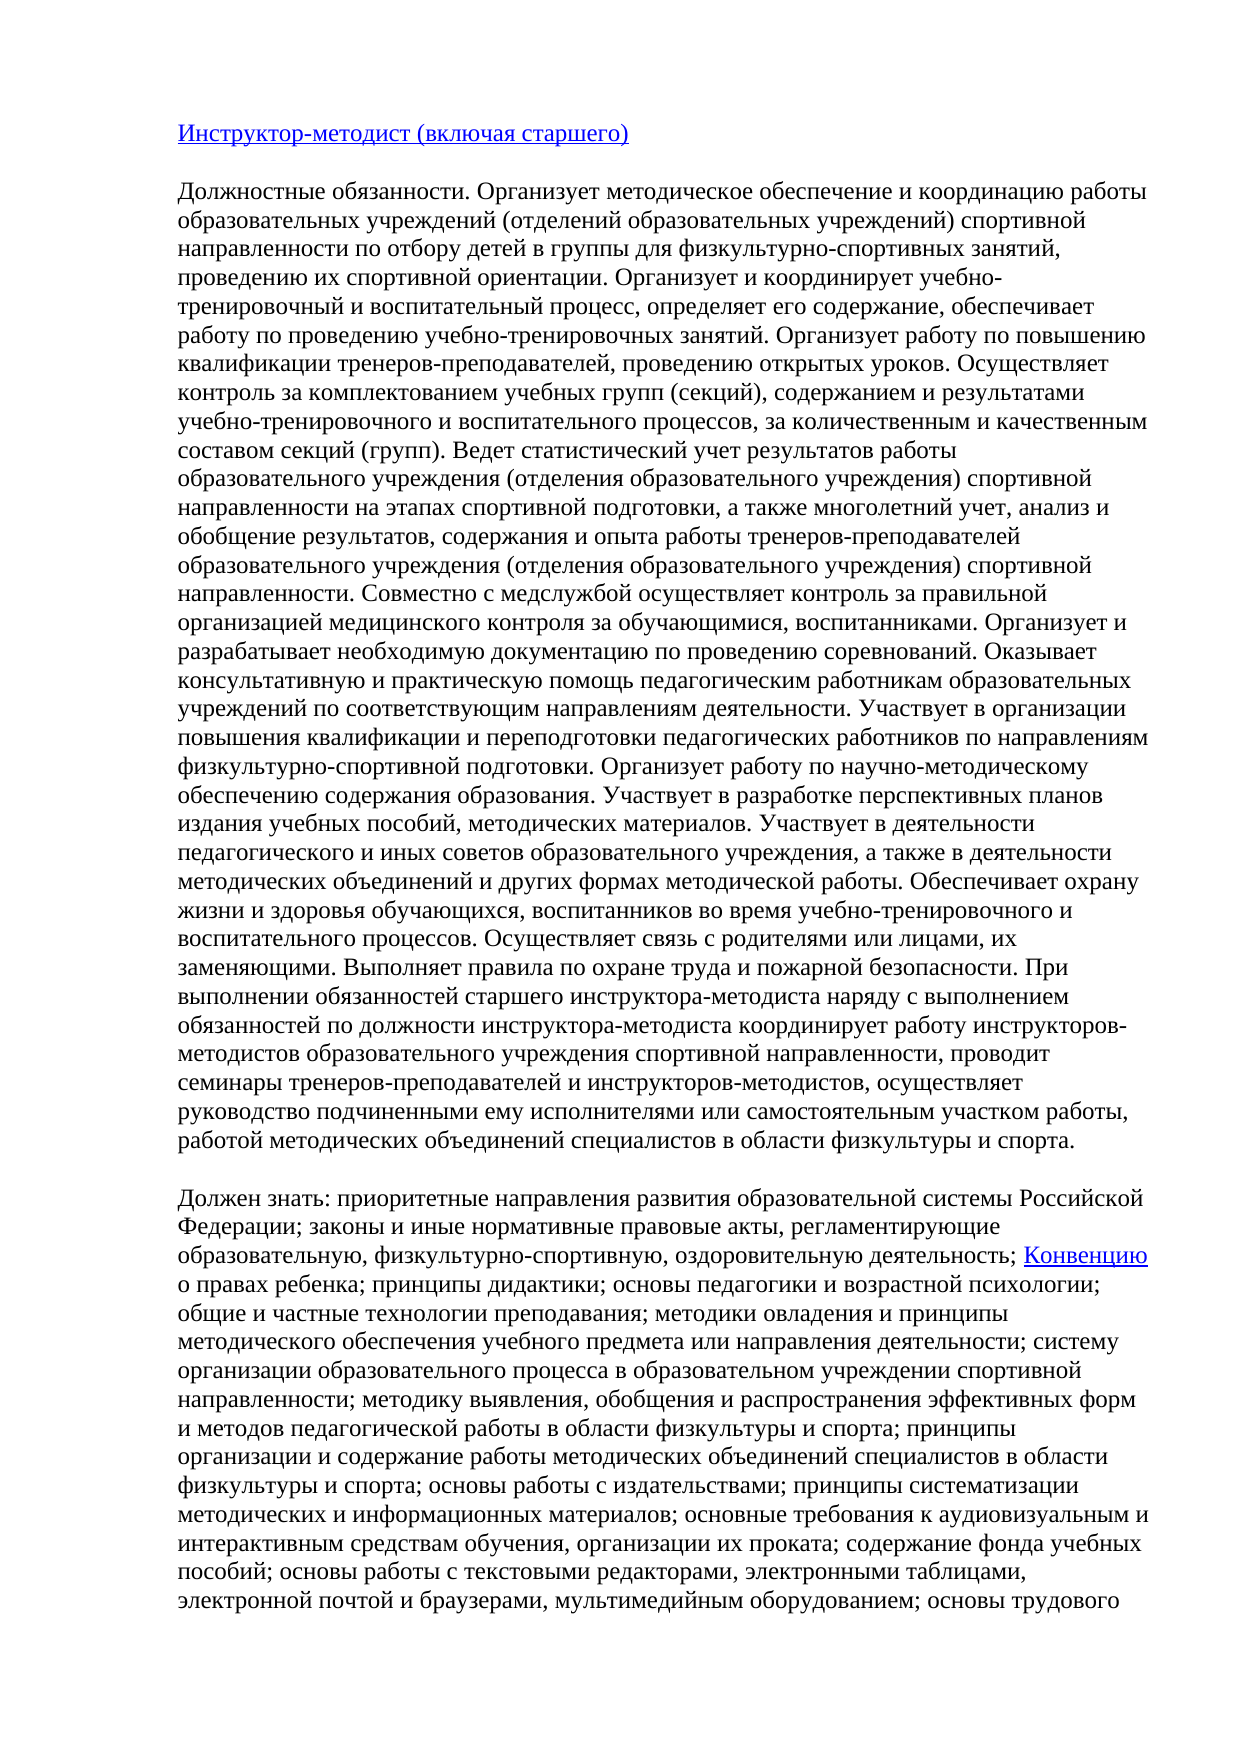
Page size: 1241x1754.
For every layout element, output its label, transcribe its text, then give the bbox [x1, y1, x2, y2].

text Должностные обязанности. Организует методическое обеспечение и координацию работы образовательных учреждений (отделений образовательных учреждений) спортивной направленности по отбору детей в группы для физкультурно-спортивных занятий, проведению их спортивной ориентации. Организует и координирует учебно-тренировочный и воспитательный процесс, определяет его содержание, обеспечивает работу по проведению учебно-тренировочных занятий. Организует работу по повышению квалификации тренеров-преподавателей, проведению открытых уроков. Осуществляет контроль за комплектованием учебных групп (секций), содержанием и результатами учебно-тренировочного и воспитательного процессов, за количественным и качественным составом секций (групп). Ведет статистический учет результатов работы образовательного учреждения (отделения образовательного учреждения) спортивной направленности на этапах спортивной подготовки, а также многолетний учет, анализ и обобщение результатов, содержания и опыта работы тренеров-преподавателей образовательного учреждения (отделения образовательного учреждения) спортивной направленности. Совместно с медслужбой осуществляет контроль за правильной организацией медицинского контроля за обучающимися, воспитанниками. Организует и разрабатывает необходимую документацию по проведению соревнований. Оказывает консультативную и практическую помощь педагогическим работникам образовательных учреждений по соответствующим направлениям деятельности. Участвует в организации повышения квалификации и переподготовки педагогических работников по направлениям физкультурно-спортивной подготовки. Организует работу по научно-методическому обеспечению содержания образования. Участвует в разработке перспективных планов издания учебных пособий, методических материалов. Участвует в деятельности педагогического и иных советов образовательного учреждения, а также в деятельности методических объединений и других формах методической работы. Обеспечивает охрану жизни и здоровья обучающихся, воспитанников во время учебно-тренировочного и воспитательного процессов. Осуществляет связь с родителями или лицами, их заменяющими. Выполняет правила по охране труда и пожарной безопасности. При выполнении обязанностей старшего инструктора-методиста наряду с выполнением обязанностей по должности инструктора-методиста координирует работу инструкторов-методистов образовательного учреждения спортивной направленности, проводит семинары тренеров-преподавателей и инструкторов-методистов, осуществляет руководство подчиненными ему исполнителями или самостоятельным участком работы, работой методических объединений специалистов в области физкультуры и спорта. [177, 176, 1152, 1153]
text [177, 1183, 1152, 1614]
text Инструктор-методист (включая старшего) [177, 118, 1152, 147]
